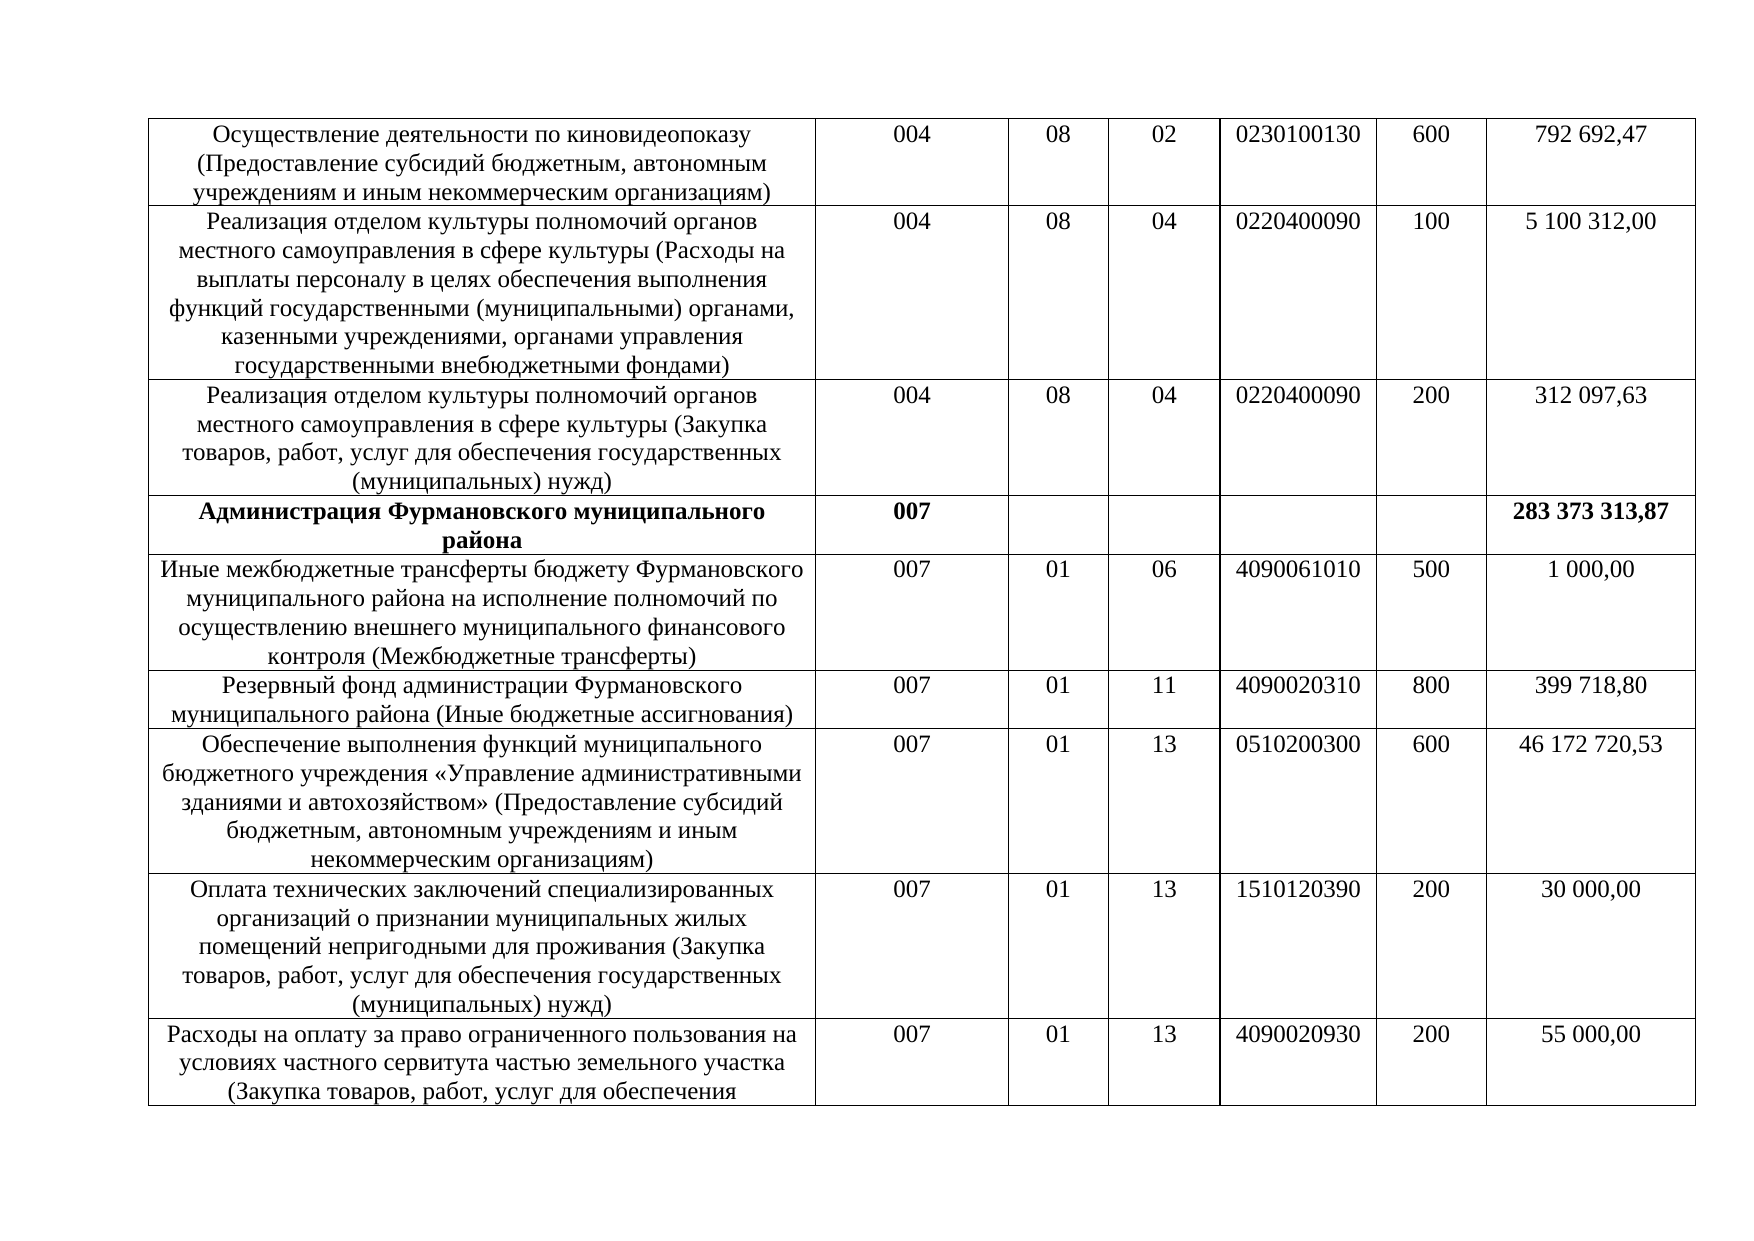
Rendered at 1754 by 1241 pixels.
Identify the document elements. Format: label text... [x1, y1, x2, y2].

table_cell 30 000,00 [1487, 874, 1695, 1018]
table_cell 007 [816, 874, 1008, 1018]
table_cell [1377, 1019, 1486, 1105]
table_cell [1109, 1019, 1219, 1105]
table_cell [1221, 496, 1376, 553]
table_cell 01 [1009, 1019, 1108, 1105]
table_cell 007 [816, 555, 1008, 669]
table_cell [1377, 496, 1486, 553]
table_cell Иные межбюджетные трансферты бюджету Фурмановского муниципального района на исполнение полномочий по осуществлению внешнего муниципального финансового контроля (Межбюджетные трансферты) [149, 555, 815, 669]
table_cell [1109, 496, 1219, 553]
table_cell 01 [1009, 874, 1108, 1018]
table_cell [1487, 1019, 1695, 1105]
table_cell 02 [1109, 119, 1219, 205]
table_cell 007 [816, 671, 1008, 728]
table_cell 0230100130 [1221, 119, 1376, 205]
table_cell 5 100 312,00 [1487, 206, 1695, 379]
table_cell 06 [1109, 555, 1219, 669]
table_cell 100 [1377, 206, 1486, 379]
table_cell 0220400090 [1221, 206, 1376, 379]
table_cell 600 [1377, 729, 1486, 873]
table_cell 283 373 313,87 [1487, 496, 1695, 553]
table_cell 08 [1009, 380, 1108, 495]
table_cell 11 [1109, 671, 1219, 728]
table_cell 200 [1377, 380, 1486, 495]
table_cell 46 172 720,53 [1487, 729, 1695, 873]
table_cell 007 [816, 729, 1008, 873]
table_cell Реализация отделом культуры полномочий органов местного самоуправления в сфере культуры (Расходы на выплаты персоналу в целях обеспечения выполнения функций государственными (муниципальными) органами, казенными учреждениями, органами управления государственными внебюджетными фондами) [149, 206, 815, 379]
table_cell 0510200300 [1221, 729, 1376, 873]
table_cell 312 097,63 [1487, 380, 1695, 495]
table_cell [1009, 496, 1108, 553]
table_cell Осуществление деятельности по киновидеопоказу (Предоставление субсидий бюджетным, автономным учреждениям и иным некоммерческим организациям) [149, 119, 815, 205]
table_cell 500 [1377, 555, 1486, 669]
table_cell Резервный фонд администрации Фурмановского муниципального района (Иные бюджетные ассигнования) [149, 671, 815, 728]
table_cell 01 [1009, 729, 1108, 873]
table_cell 200 [1377, 874, 1486, 1018]
table_cell Реализация отделом культуры полномочий органов местного самоуправления в сфере культуры (Закупка товаров, работ, услуг для обеспечения государственных (муниципальных) нужд) [149, 380, 815, 495]
table_cell Оплата технических заключений специализированных организаций о признании муниципальных жилых помещений непригодными для проживания (Закупка товаров, работ, услуг для обеспечения государственных (муниципальных) нужд) [149, 874, 815, 1018]
table_cell 004 [816, 206, 1008, 379]
table_cell 007 [816, 496, 1008, 553]
table_cell 08 [1009, 206, 1108, 379]
table_cell 04 [1109, 206, 1219, 379]
table_cell 08 [1009, 119, 1108, 205]
table_cell 01 [1009, 555, 1108, 669]
table_cell 800 [1377, 671, 1486, 728]
table_cell Обеспечение выполнения функций муниципального бюджетного учреждения «Управление административными зданиями и автохозяйством» (Предоставление субсидий бюджетным, автономным учреждениям и иным некоммерческим организациям) [149, 729, 815, 873]
table_cell 600 [1377, 119, 1486, 205]
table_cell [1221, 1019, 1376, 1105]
table_cell 13 [1109, 874, 1219, 1018]
table_cell 4090061010 [1221, 555, 1376, 669]
table_cell 1510120390 [1221, 874, 1376, 1018]
table_cell 1 000,00 [1487, 555, 1695, 669]
table_cell 004 [816, 380, 1008, 495]
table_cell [149, 1019, 815, 1105]
table_cell 0220400090 [1221, 380, 1376, 495]
table_cell 007 [816, 1019, 1008, 1105]
table_cell 792 692,47 [1487, 119, 1695, 205]
table_cell 01 [1009, 671, 1108, 728]
table_cell Администрация Фурмановского муниципального района [149, 496, 815, 553]
table_cell 004 [816, 119, 1008, 205]
table_cell 04 [1109, 380, 1219, 495]
table_cell 4090020310 [1221, 671, 1376, 728]
table_cell 13 [1109, 729, 1219, 873]
table_cell 399 718,80 [1487, 671, 1695, 728]
